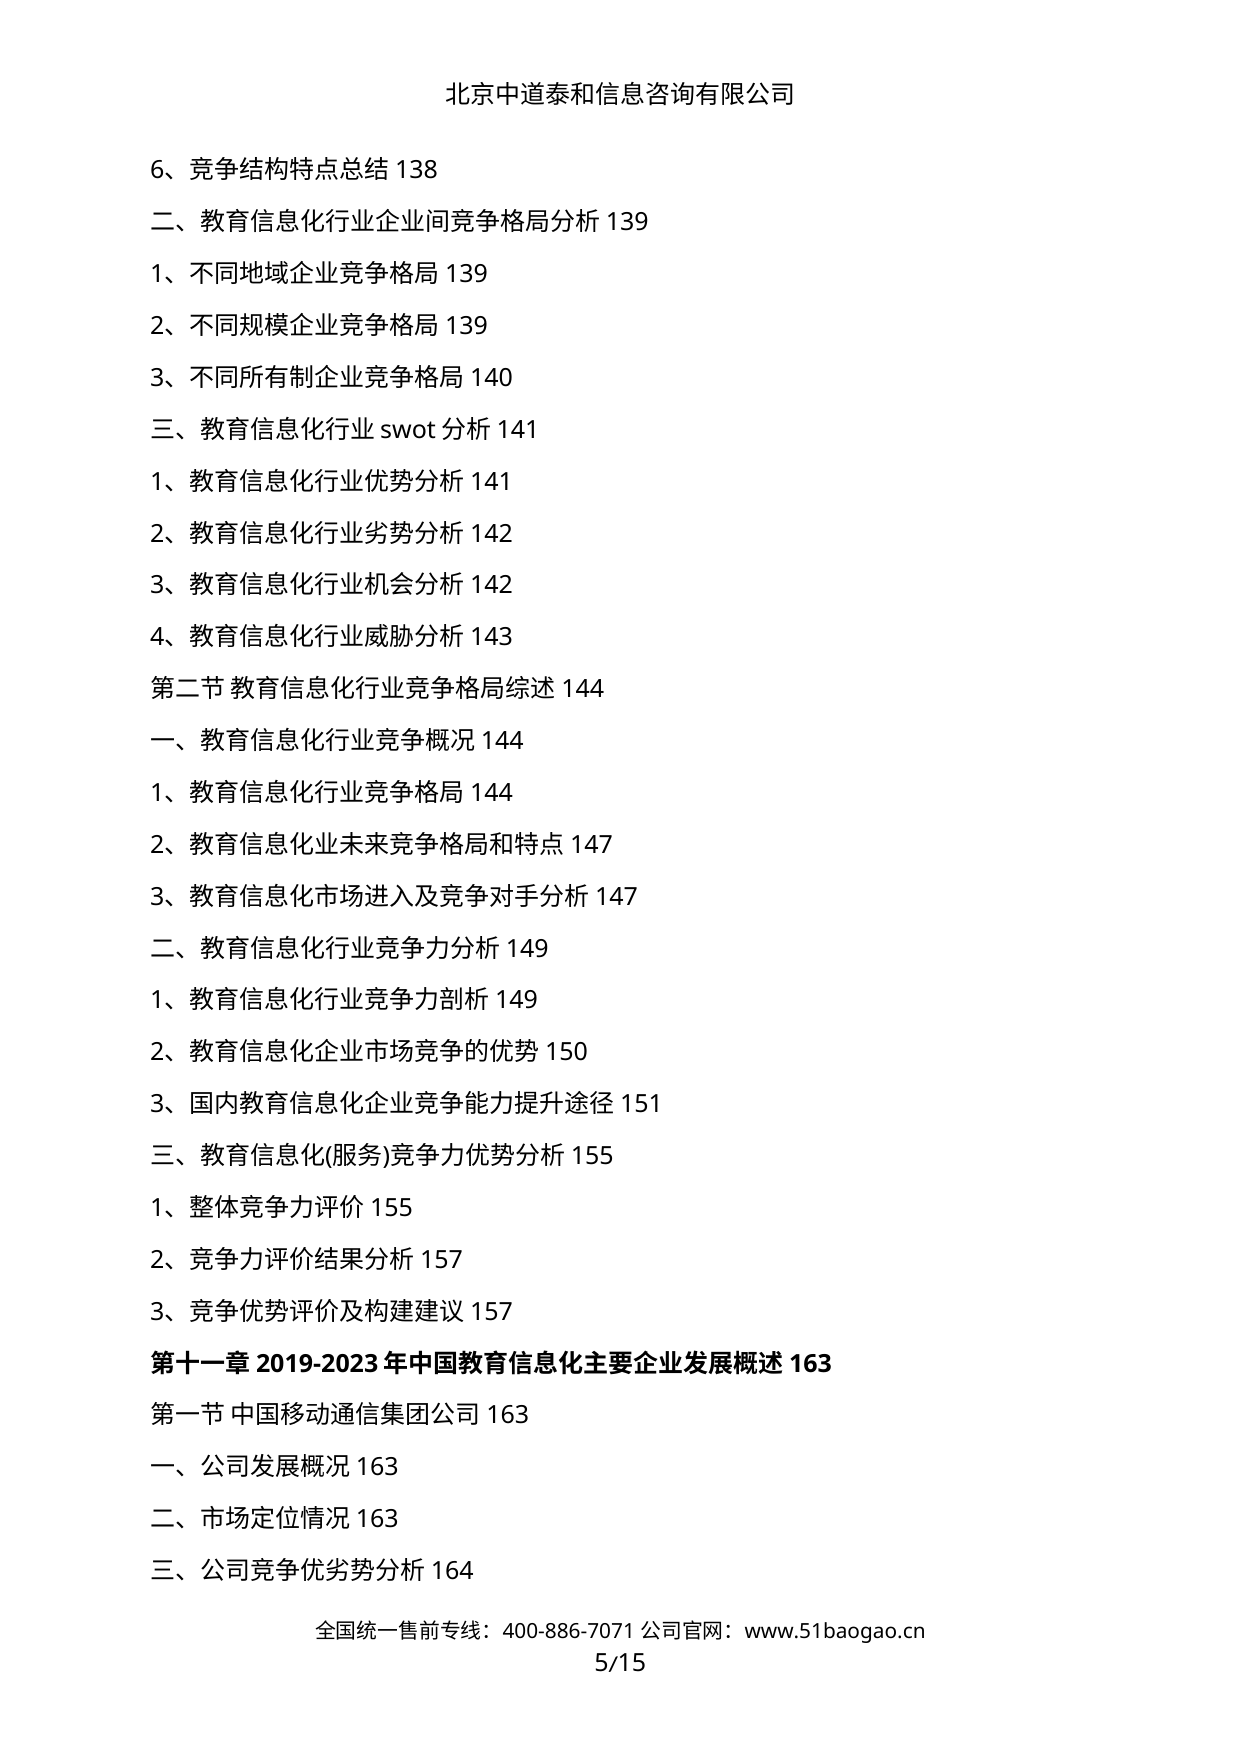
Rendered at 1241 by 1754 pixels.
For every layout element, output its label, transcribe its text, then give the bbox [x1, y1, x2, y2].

text 二、教育信息化行业企业间竞争格局分析 139 [150, 202, 1090, 238]
text 1、整体竞争力评价 155 [150, 1187, 1090, 1224]
text 2、教育信息化企业市场竞争的优势 150 [150, 1032, 1090, 1068]
text 4、教育信息化行业威胁分析 143 [150, 617, 1090, 653]
text 1、教育信息化行业优势分析 141 [150, 461, 1090, 497]
text 3、竞争优势评价及构建建议 157 [150, 1291, 1090, 1327]
text 1、教育信息化行业竞争格局 144 [150, 772, 1090, 809]
text 第二节 教育信息化行业竞争格局综述 144 [150, 669, 1090, 705]
text 3、不同所有制企业竞争格局 140 [150, 357, 1090, 394]
text 二、市场定位情况 163 [150, 1499, 1090, 1535]
text 三、教育信息化行业swot分析 141 [150, 409, 1090, 446]
text 三、教育信息化(服务)竞争力优势分析 155 [150, 1136, 1090, 1172]
text 2、不同规模企业竞争格局 139 [150, 306, 1090, 342]
text 2、教育信息化业未来竞争格局和特点 147 [150, 824, 1090, 861]
text 1、不同地域企业竞争格局 139 [150, 254, 1090, 290]
text 2、教育信息化行业劣势分析 142 [150, 513, 1090, 549]
text 3、教育信息化行业机会分析 142 [150, 565, 1090, 601]
text 三、公司竞争优劣势分析 164 [150, 1551, 1090, 1587]
text 第一节 中国移动通信集团公司 163 [150, 1395, 1090, 1431]
text 一、教育信息化行业竞争概况 144 [150, 721, 1090, 757]
text 2、竞争力评价结果分析 157 [150, 1239, 1090, 1276]
text 1、教育信息化行业竞争力剖析 149 [150, 980, 1090, 1016]
text 第十一章 2019-2023年中国教育信息化主要企业发展概述 163 [150, 1343, 1090, 1379]
text 3、国内教育信息化企业竞争能力提升途径 151 [150, 1084, 1090, 1120]
text 一、公司发展概况 163 [150, 1447, 1090, 1483]
text 二、教育信息化行业竞争力分析 149 [150, 928, 1090, 964]
text 3、教育信息化市场进入及竞争对手分析 147 [150, 876, 1090, 912]
text 6、竞争结构特点总结 138 [150, 150, 1090, 186]
